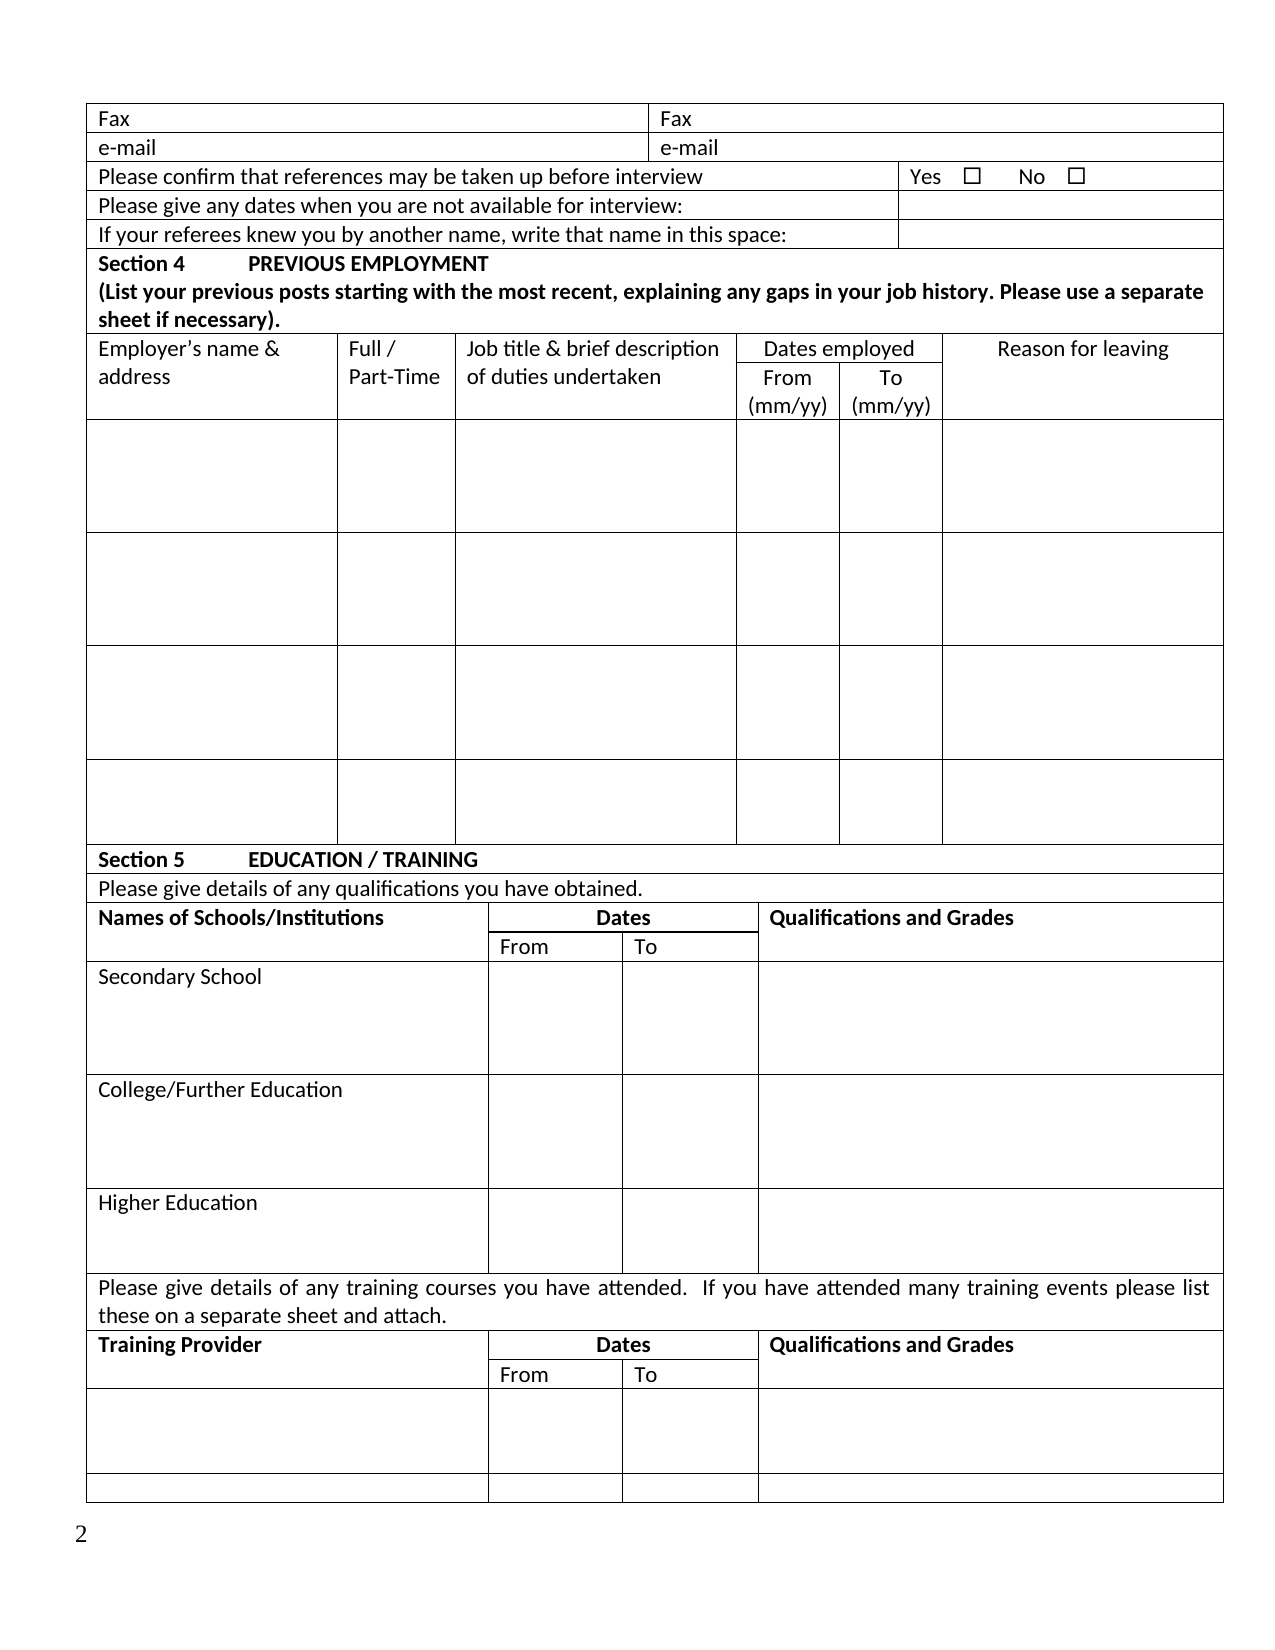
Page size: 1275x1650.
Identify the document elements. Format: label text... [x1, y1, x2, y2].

table_cell [87, 420, 337, 532]
table_cell If your referees knew you by another name, write that name in this space: [87, 220, 898, 248]
table_cell [623, 962, 758, 1074]
table_cell [338, 533, 455, 645]
table_cell [456, 533, 736, 645]
table_cell [489, 1075, 622, 1187]
table_cell Training Provider [87, 1331, 488, 1388]
table_cell Yes No [899, 162, 1223, 190]
table_cell To [623, 1360, 758, 1388]
table_cell [456, 420, 736, 532]
table_cell [456, 646, 736, 758]
table_cell [943, 420, 1223, 532]
table_cell Dates [489, 903, 758, 931]
table_cell Please confirm that references may be taken up before interview [87, 162, 898, 190]
table_cell [623, 1389, 758, 1473]
table_cell [338, 646, 455, 758]
table_cell e-mail [649, 133, 1223, 161]
table_cell [87, 1474, 488, 1502]
table_cell Qualifications and Grades [759, 1331, 1223, 1388]
table_cell Full / Part-Time [338, 334, 455, 419]
table_cell [840, 646, 942, 758]
table_cell [456, 760, 736, 844]
table_cell [840, 420, 942, 532]
table_cell [759, 962, 1223, 1074]
table_cell [489, 1474, 622, 1502]
table_cell [623, 1474, 758, 1502]
table_cell [87, 760, 337, 844]
table_cell [759, 1189, 1223, 1272]
table_cell Telephone Fax [649, 104, 1223, 132]
table_cell Employer’s name & address [87, 334, 337, 419]
table_cell Section 5 EDUCATION / TRAINI [87, 845, 1223, 873]
table_cell [943, 760, 1223, 844]
table_cell College/Further Education [87, 1075, 488, 1187]
table_cell [899, 191, 1223, 219]
table_cell From [489, 1360, 622, 1388]
table_cell [759, 1474, 1223, 1502]
table_cell To [623, 933, 758, 961]
table_cell Higher Education [87, 1189, 488, 1272]
table_cell [338, 420, 455, 532]
table_cell Please give details of any training courses you have attended. If you have attended many training events please list these on a separate sheet and attach. [87, 1274, 1223, 1329]
table_cell Dates employed [737, 334, 942, 362]
table_cell [87, 646, 337, 758]
table_cell [943, 533, 1223, 645]
table_cell Job title & brief description of duties undertaken [456, 334, 736, 419]
table_cell To (mm/yy) [840, 363, 942, 419]
table_cell [489, 1189, 622, 1272]
table_cell e-mail [87, 133, 648, 161]
table_cell Please give any dates when you are not available for interview: [87, 191, 898, 219]
table_cell From [489, 933, 622, 961]
table_cell [623, 1075, 758, 1187]
table_cell [840, 760, 942, 844]
table_cell [489, 962, 622, 1074]
table_cell [840, 533, 942, 645]
table_cell [943, 646, 1223, 758]
table_cell [737, 646, 839, 758]
table_cell Telephone Fax [87, 104, 648, 132]
table_cell Names of Schools/Institutions [87, 903, 488, 961]
table_cell [623, 1189, 758, 1272]
table_cell [338, 760, 455, 844]
table_cell [737, 420, 839, 532]
table_cell [759, 1075, 1223, 1187]
table_cell [737, 760, 839, 844]
table_cell From (mm/yy) [737, 363, 839, 419]
table_cell Qualifications and Grades [759, 903, 1223, 961]
table_cell [87, 1389, 488, 1473]
table_cell [899, 220, 1223, 248]
table_cell Secondary School [87, 962, 488, 1074]
table_cell [87, 533, 337, 645]
table_cell Dates [489, 1331, 758, 1359]
table_cell Please give details of any qualifications you have obtained. [87, 874, 1223, 902]
table_cell Reason for leaving [943, 334, 1223, 419]
table_cell [759, 1389, 1223, 1473]
table_cell [737, 533, 839, 645]
table_cell [489, 1389, 622, 1473]
table_cell Section 4 PREVIOUS ELOYMENT (List your previous posts starting with the most recent, explaining any gaps in your job history. Please use a separate sheet if necessary). [87, 249, 1223, 333]
